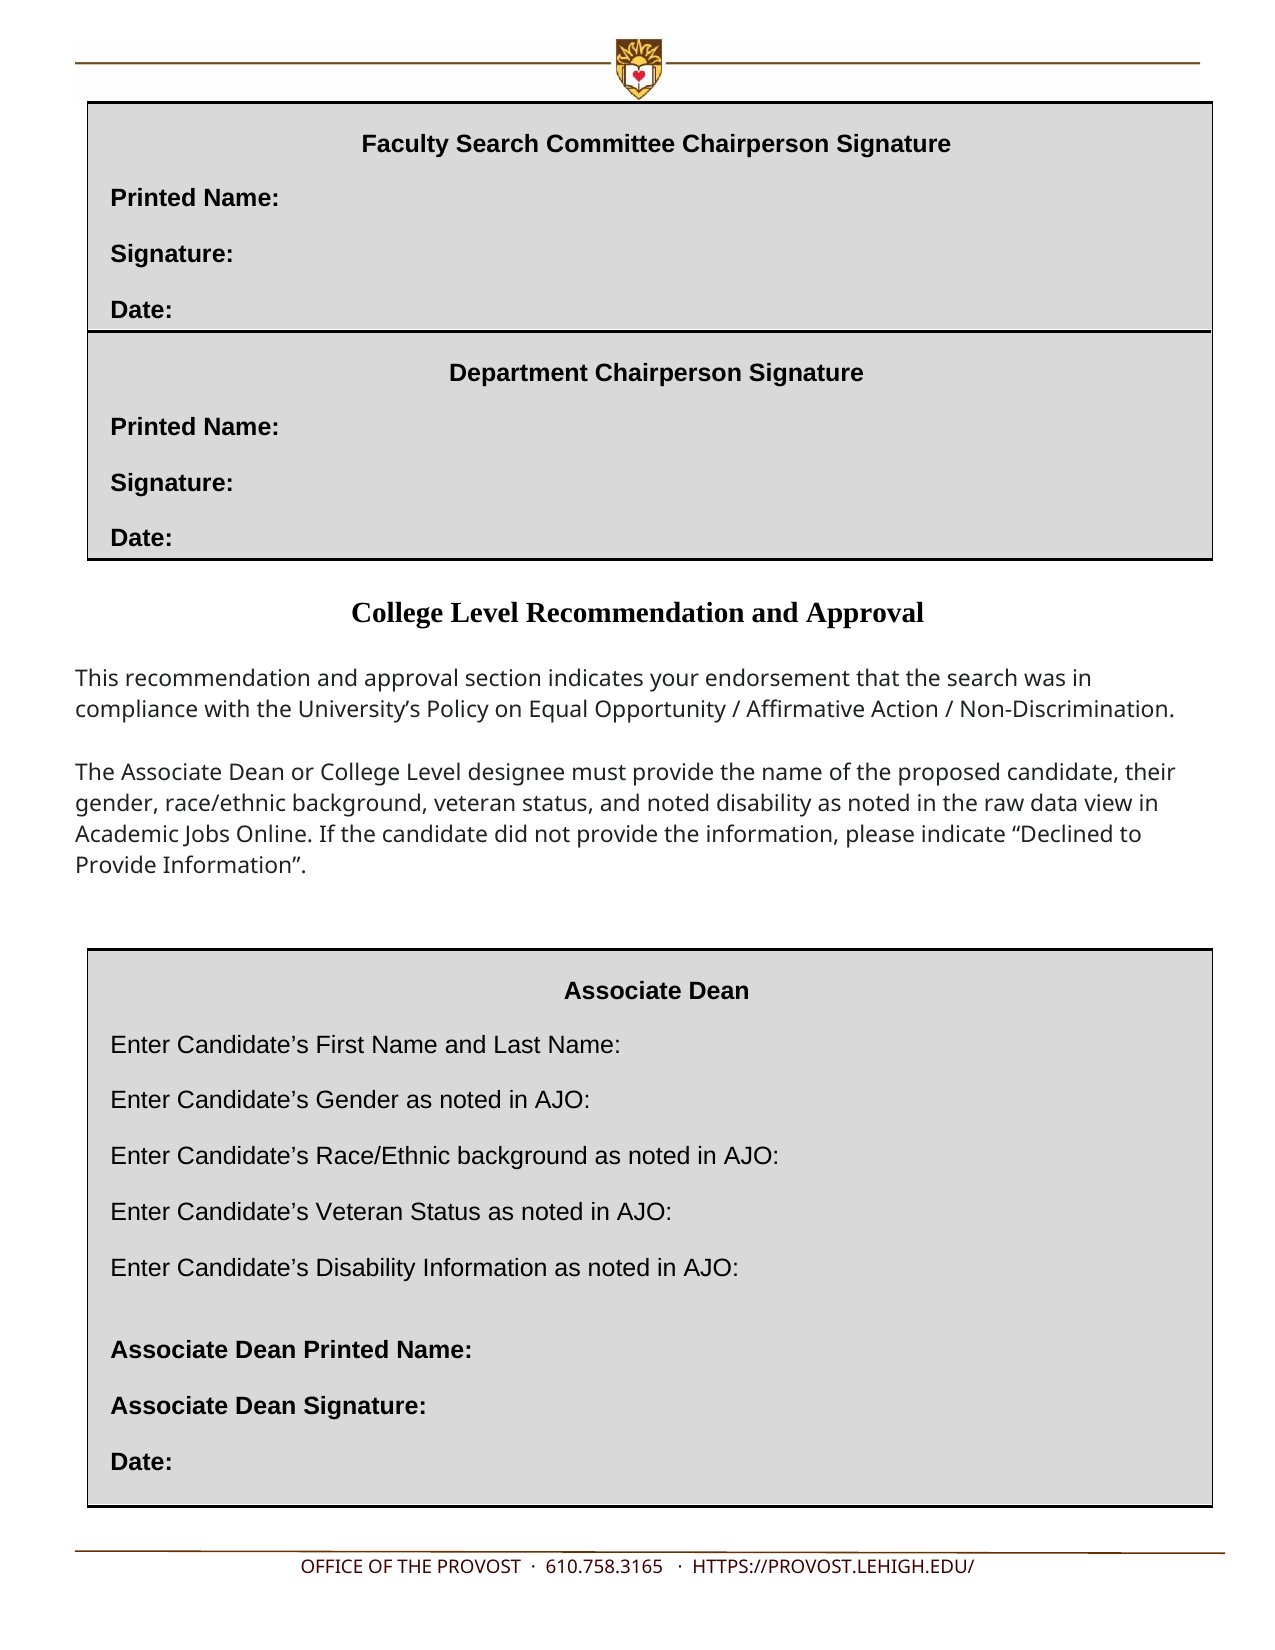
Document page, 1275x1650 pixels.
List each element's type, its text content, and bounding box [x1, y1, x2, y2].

text College Level Recommendation and Approval [75, 595, 1200, 628]
picture [75, 37, 1200, 102]
text The Associate Dean or College Level designee must provide the name of the proposed candidate, their gender, race/ethnic background, veteran status, and noted disability as noted in the raw data view in Academic Jobs Online. If the candidate did not provide the information, please indicate “Declined to Provide Information”. [75, 756, 1200, 881]
table_cell Department Chairperson Signature Printed Name: Signature: Date: [88, 330, 1212, 558]
table_header Associate Dean Enter Candidate’s First Name and Last Name: Enter Candidate’s Gender as noted in AJO: Enter Candidate’s Race/Ethnic background as noted in AJO: Enter Candidate’s Veteran Status as noted in AJO: Enter Candidate’s Disability Information as noted in AJO: Associate Dean Printed Name: Associate Dean Signature: Date: [88, 951, 1212, 1504]
text This recommendation and approval section indicates your endorsement that the search was in compliance with the University’s Policy on Equal Opportunity / Affirmative Action / Non-Discrimination. [75, 662, 1200, 724]
table_header Faculty Search Committee Chairperson Signature Printed Name: Signature: Date: [88, 104, 1212, 329]
